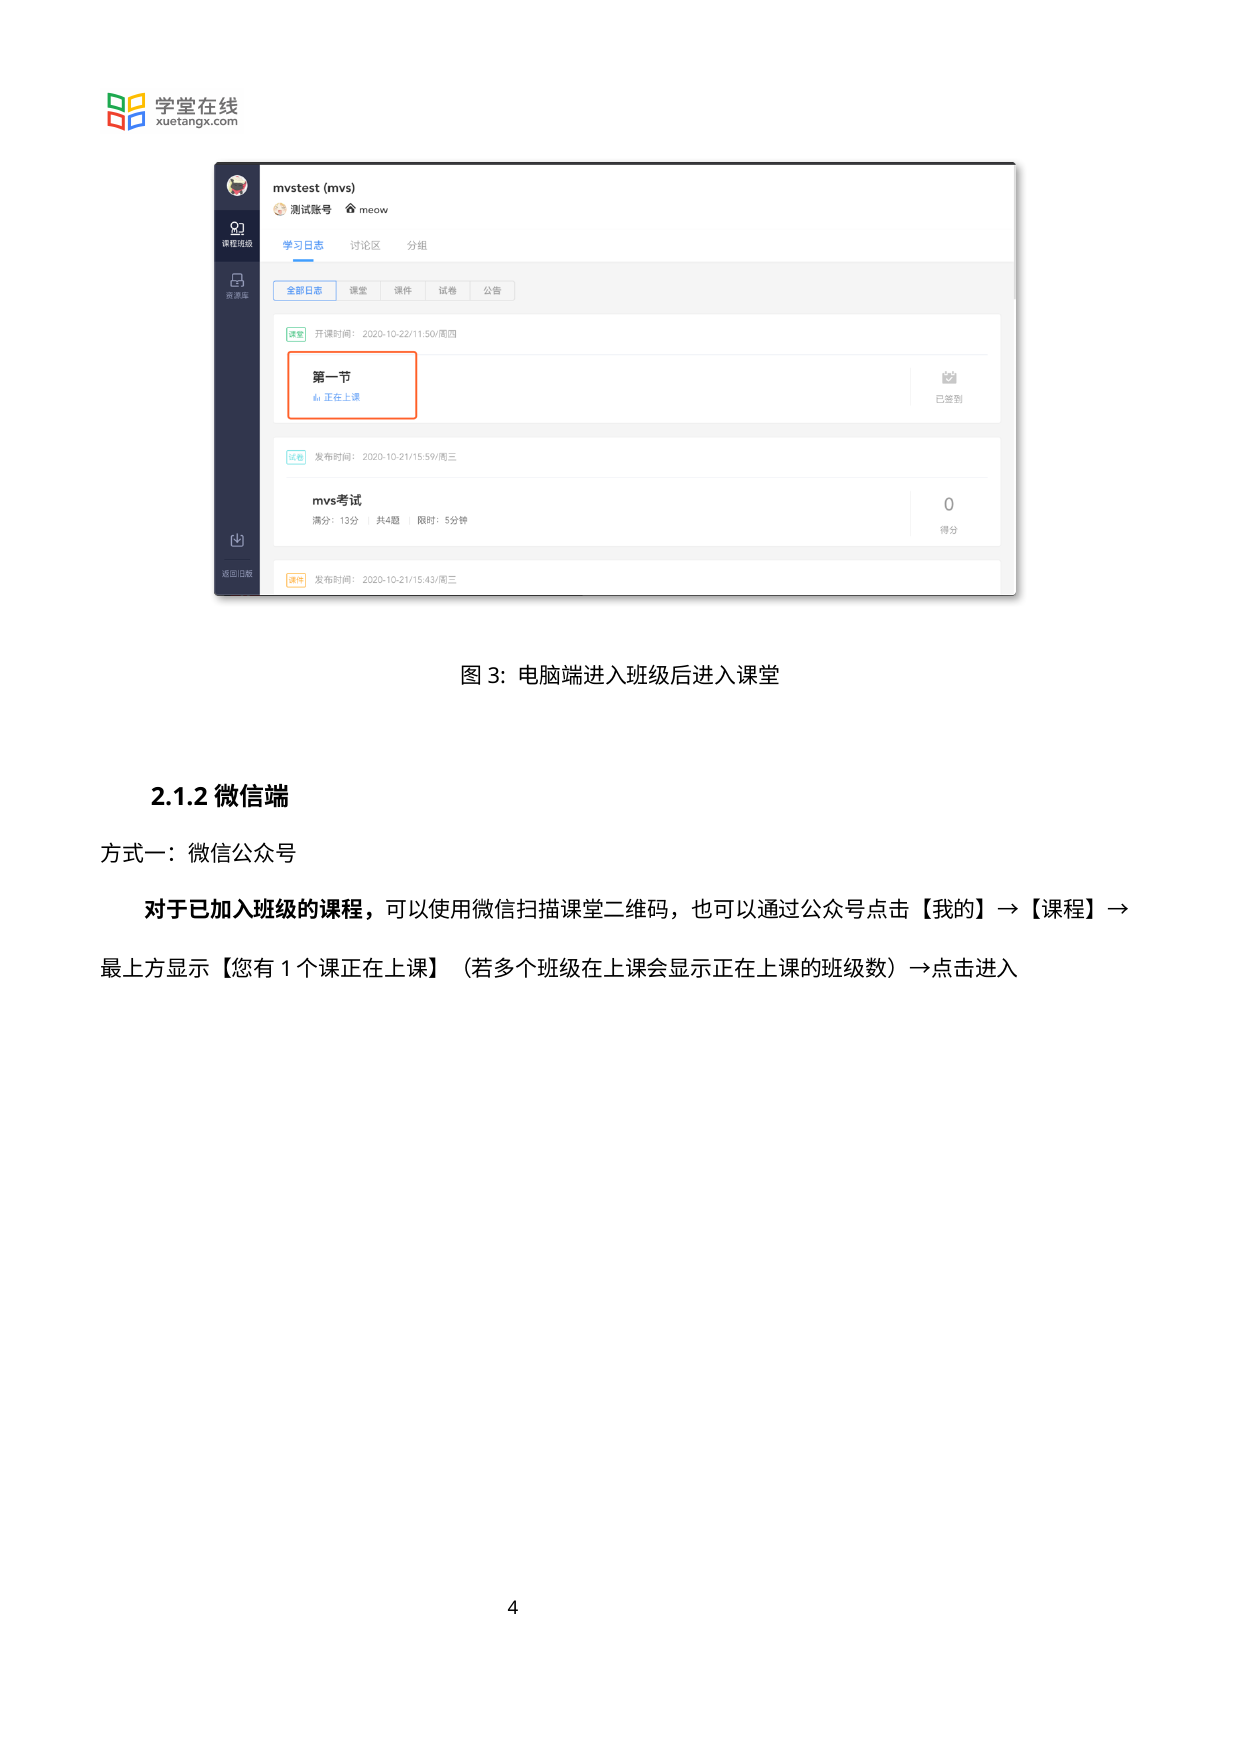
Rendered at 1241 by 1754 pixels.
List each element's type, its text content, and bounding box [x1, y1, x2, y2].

picture [100, 88, 245, 134]
subtitle 2.1.2 微信端 [100, 774, 1140, 814]
text 图 3: 电脑端进入班级后进入课堂 [100, 654, 1140, 694]
text 对于已加入班级的课程，可以使用微信扫描课堂二维码，也可以通过公众号点击【我的】→【课程】→最上方显示【您有1个课正在上课】（若多个班级在上课会显示正在上课的班级数）→点击进入 [100, 888, 1140, 987]
text 方式一：微信公众号 [100, 832, 1140, 872]
picture [214, 162, 1016, 596]
